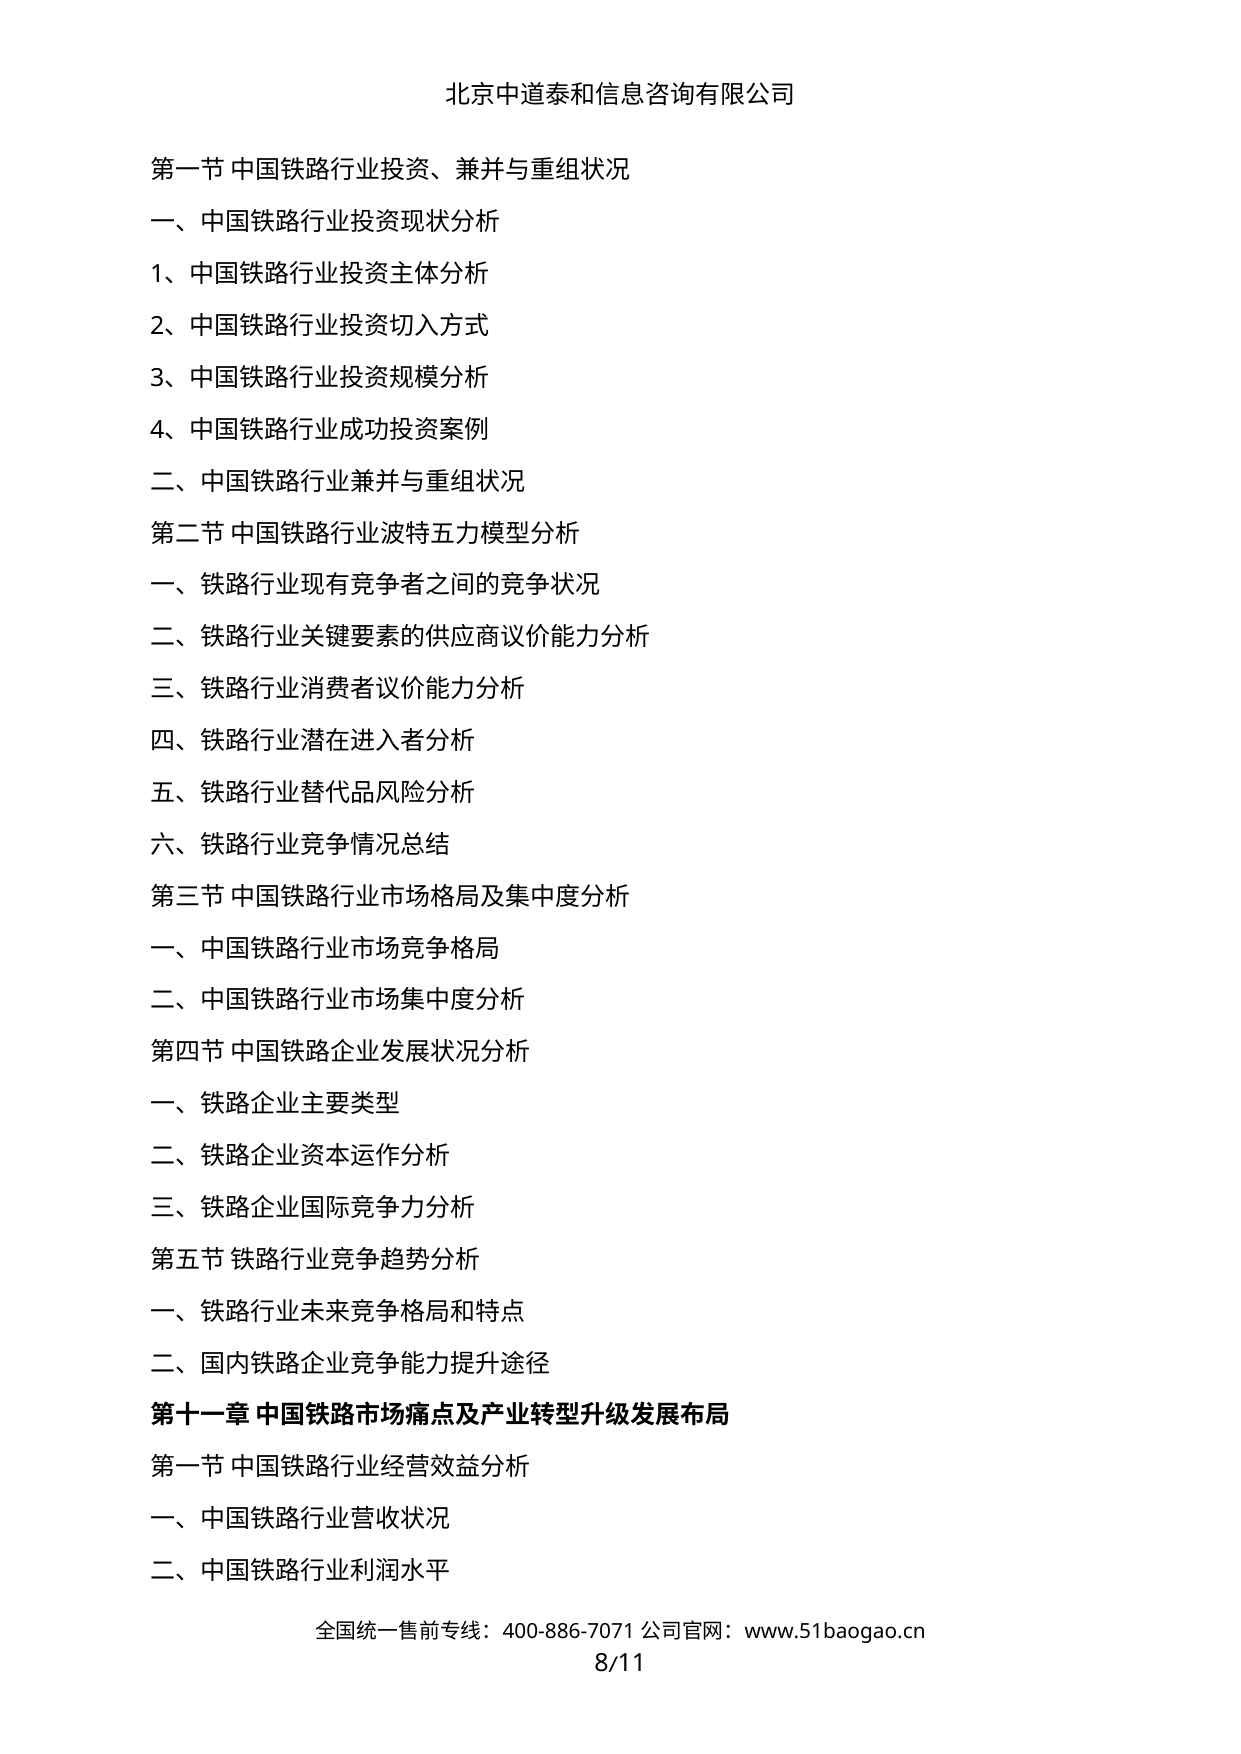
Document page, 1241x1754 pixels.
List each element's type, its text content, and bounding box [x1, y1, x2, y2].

text 五、铁路行业替代品风险分析 [150, 772, 1090, 809]
text 三、铁路行业消费者议价能力分析 [150, 669, 1090, 705]
text 第五节 铁路行业竞争趋势分析 [150, 1239, 1090, 1276]
text 一、中国铁路行业市场竞争格局 [150, 928, 1090, 964]
text 六、铁路行业竞争情况总结 [150, 824, 1090, 861]
text 一、铁路行业现有竞争者之间的竞争状况 [150, 565, 1090, 601]
text 二、中国铁路行业利润水平 [150, 1551, 1090, 1587]
text 第十一章 中国铁路市场痛点及产业转型升级发展布局 [150, 1395, 1090, 1431]
text 二、中国铁路行业兼并与重组状况 [150, 461, 1090, 497]
text 4、中国铁路行业成功投资案例 [150, 409, 1090, 446]
text 四、铁路行业潜在进入者分析 [150, 721, 1090, 757]
text 第一节 中国铁路行业经营效益分析 [150, 1447, 1090, 1483]
text 第三节 中国铁路行业市场格局及集中度分析 [150, 876, 1090, 912]
text 第四节 中国铁路企业发展状况分析 [150, 1032, 1090, 1068]
text 一、中国铁路行业投资现状分析 [150, 202, 1090, 238]
text 一、中国铁路行业营收状况 [150, 1499, 1090, 1535]
text 一、铁路企业主要类型 [150, 1084, 1090, 1120]
text 1、中国铁路行业投资主体分析 [150, 254, 1090, 290]
text 三、铁路企业国际竞争力分析 [150, 1187, 1090, 1224]
text 第二节 中国铁路行业波特五力模型分析 [150, 513, 1090, 549]
text 二、国内铁路企业竞争能力提升途径 [150, 1343, 1090, 1379]
text 3、中国铁路行业投资规模分析 [150, 357, 1090, 394]
text 一、铁路行业未来竞争格局和特点 [150, 1291, 1090, 1327]
text 第一节 中国铁路行业投资、兼并与重组状况 [150, 150, 1090, 186]
text 2、中国铁路行业投资切入方式 [150, 306, 1090, 342]
text 二、中国铁路行业市场集中度分析 [150, 980, 1090, 1016]
text 二、铁路企业资本运作分析 [150, 1136, 1090, 1172]
text 二、铁路行业关键要素的供应商议价能力分析 [150, 617, 1090, 653]
